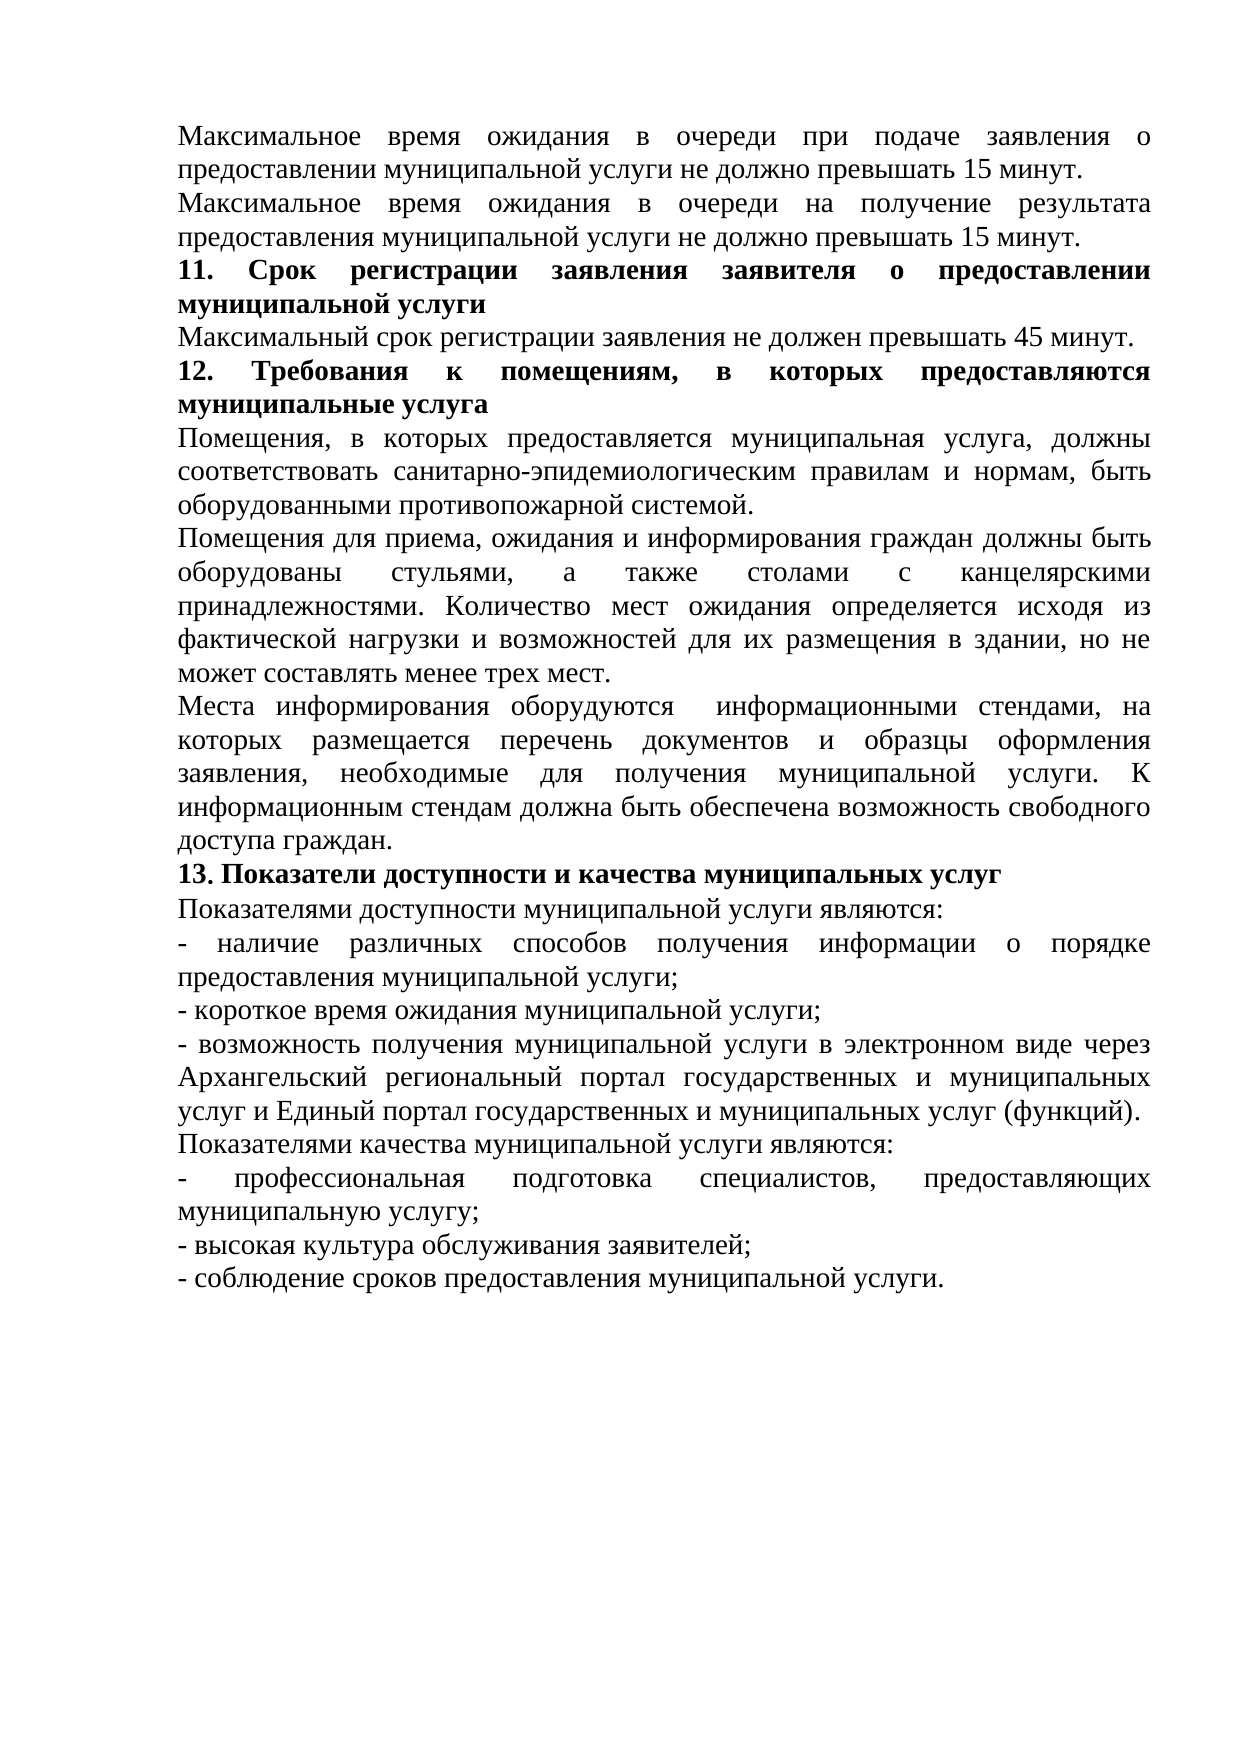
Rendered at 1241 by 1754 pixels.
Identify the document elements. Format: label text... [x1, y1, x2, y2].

text Показателями качества муниципальной услуги являются: [177, 1126, 1152, 1160]
text 12. Требования к помещениям, в которых предоставляются муниципальные услуга [177, 353, 1152, 420]
text Помещения, в которых предоставляется муниципальная услуга, должны соответствовать санитарно-эпидемиологическим правилам и нормам, быть оборудованными противопожарной системой. [177, 420, 1152, 521]
text Помещения для приема, ожидания и информирования граждан должны быть оборудованы стульями, а также столами с канцелярскими принадлежностями. Количество мест ожидания определяется исходя из фактической нагрузки и возможностей для их размещения в здании, но не может составлять менее трех мест. [177, 521, 1152, 688]
text - короткое время ожидания муниципальной услуги; [177, 992, 1152, 1026]
text Максимальное время ожидания в очереди при подаче заявления о предоставлении муниципальной услуги не должно превышать 15 минут. [177, 118, 1152, 185]
text - профессиональная подготовка специалистов, предоставляющих муниципальную услугу; [177, 1160, 1152, 1227]
text 13. Показатели доступности и качества муниципальных услуг [177, 856, 1152, 892]
text - наличие различных способов получения информации о порядке предоставления муниципальной услуги; [177, 925, 1152, 992]
text Максимальный срок регистрации заявления не должен превышать 45 минут. [177, 319, 1152, 353]
text - возможность получения муниципальной услуги в электронном виде через Архангельский региональный портал государственных и муниципальных услуг и Единый портал государственных и муниципальных услуг (функций). [177, 1026, 1152, 1126]
text - высокая культура обслуживания заявителей; [177, 1227, 1152, 1261]
text - соблюдение сроков предоставления муниципальной услуги. [177, 1261, 1152, 1294]
text Максимальное время ожидания в очереди на получение результата предоставления муниципальной услуги не должно превышать 15 минут. [177, 185, 1152, 252]
text Показателями доступности муниципальной услуги являются: [177, 892, 1152, 925]
text 11. Срок регистрации заявления заявителя о предоставлении муниципальной услуги [177, 252, 1152, 319]
text Места информирования оборудуются информационными стендами, на которых размещается перечень документов и образцы оформления заявления, необходимые для получения муниципальной услуги. К информационным стендам должна быть обеспечена возможность свободного доступа граждан. [177, 688, 1152, 856]
